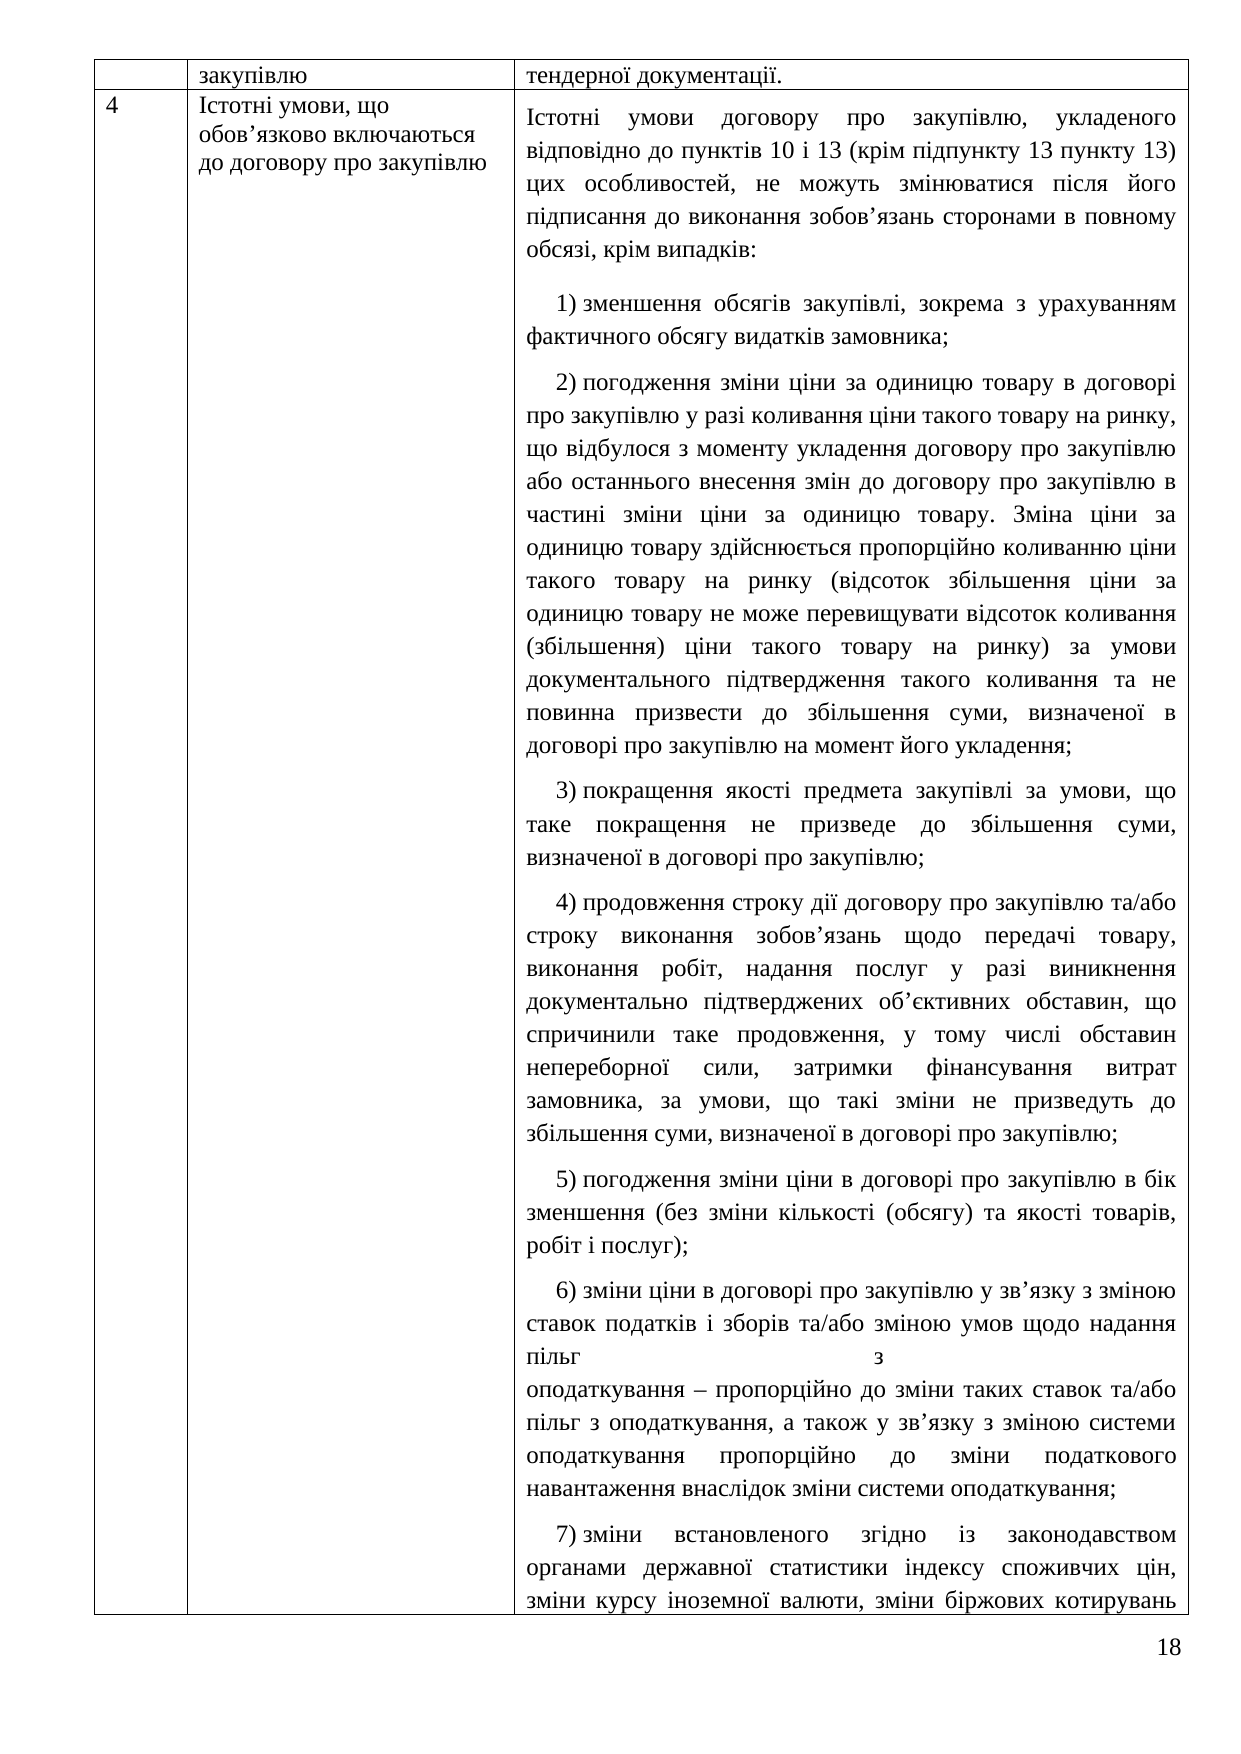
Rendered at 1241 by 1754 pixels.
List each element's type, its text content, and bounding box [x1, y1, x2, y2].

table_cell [515, 90, 1188, 1614]
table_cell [515, 60, 1188, 89]
table_cell 3 [95, 60, 187, 89]
table_cell 4 [95, 90, 187, 1614]
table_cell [188, 90, 514, 1614]
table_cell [188, 60, 514, 89]
